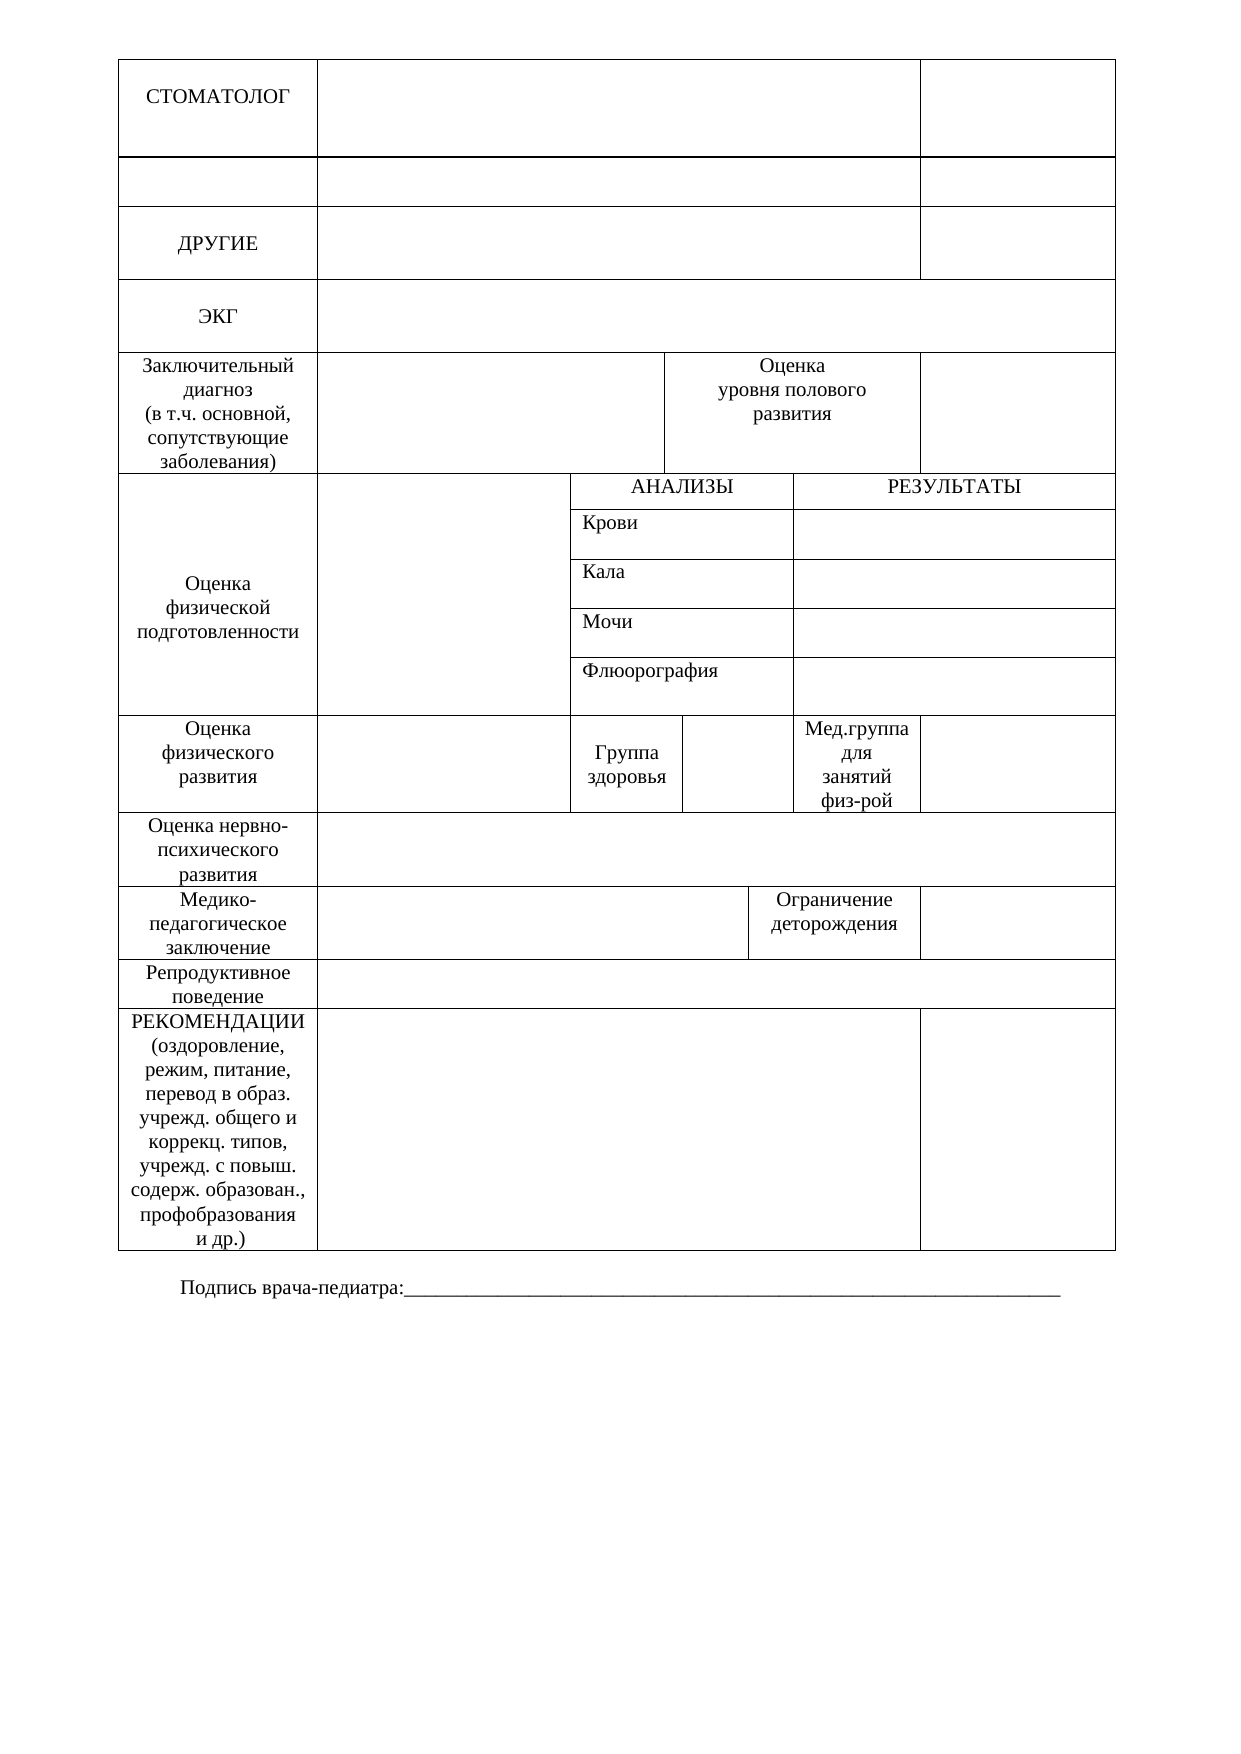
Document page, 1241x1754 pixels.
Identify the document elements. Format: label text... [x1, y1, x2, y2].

table_cell [921, 716, 1115, 812]
table_cell [921, 887, 1115, 959]
table_cell [318, 960, 1115, 1008]
table_cell [318, 158, 920, 206]
table_cell Оценка физического развития [119, 716, 317, 812]
table_cell [794, 658, 1115, 715]
table_cell Крови [571, 510, 793, 558]
table_cell АНАЛИЗЫ [571, 474, 793, 509]
table_cell [318, 1009, 920, 1249]
table_cell [318, 474, 570, 715]
table_cell Ограничение деторождения [749, 887, 920, 959]
table_cell [318, 60, 920, 156]
table_cell Репродуктивное поведение [119, 960, 317, 1008]
table_cell Оценка нервно- психического развития [119, 813, 317, 886]
table_cell Оценка физической подготовленности [119, 474, 317, 715]
table_cell [921, 1009, 1115, 1249]
table_cell [119, 158, 317, 206]
table_cell [318, 716, 570, 812]
table_cell [794, 609, 1115, 657]
table_cell [921, 207, 1115, 279]
table_cell [318, 280, 1115, 352]
table_cell ЭКГ [119, 280, 317, 352]
table_cell Заключительный диагноз (в т.ч. основной, сопутствующие заболевания) [119, 353, 317, 473]
text Подпись врача-педиатра:_______________________________________________________________ [118, 1275, 1122, 1299]
table_cell Мед.группа для занятий физ-рой [794, 716, 920, 812]
table_cell [318, 887, 748, 959]
table_cell [318, 353, 664, 473]
table_cell [318, 813, 1115, 886]
table_cell Группа здоровья [571, 716, 682, 812]
table_cell [921, 158, 1115, 206]
table_cell Кала [571, 560, 793, 608]
table_cell [794, 560, 1115, 608]
table_cell РЕКОМЕНДАЦИИ (оздоровление, режим, питание, перевод в образ. учрежд. общего и коррекц. типов, учрежд. с повыш. содерж. образован., профобразования и др.) [119, 1009, 317, 1249]
table_cell [921, 353, 1115, 473]
table_cell [683, 716, 793, 812]
table_cell ДРУГИЕ [119, 207, 317, 279]
table_cell Мочи [571, 609, 793, 657]
table_cell Оценка уровня полового развития [665, 353, 920, 473]
table_cell РЕЗУЛЬТАТЫ [794, 474, 1115, 509]
table_cell [921, 60, 1115, 156]
table_cell Флюорография [571, 658, 793, 715]
table_cell СТОМАТОЛОГ [119, 60, 317, 156]
table_cell Медико- педагогическое заключение [119, 887, 317, 959]
table_cell [318, 207, 920, 279]
table_cell [794, 510, 1115, 558]
